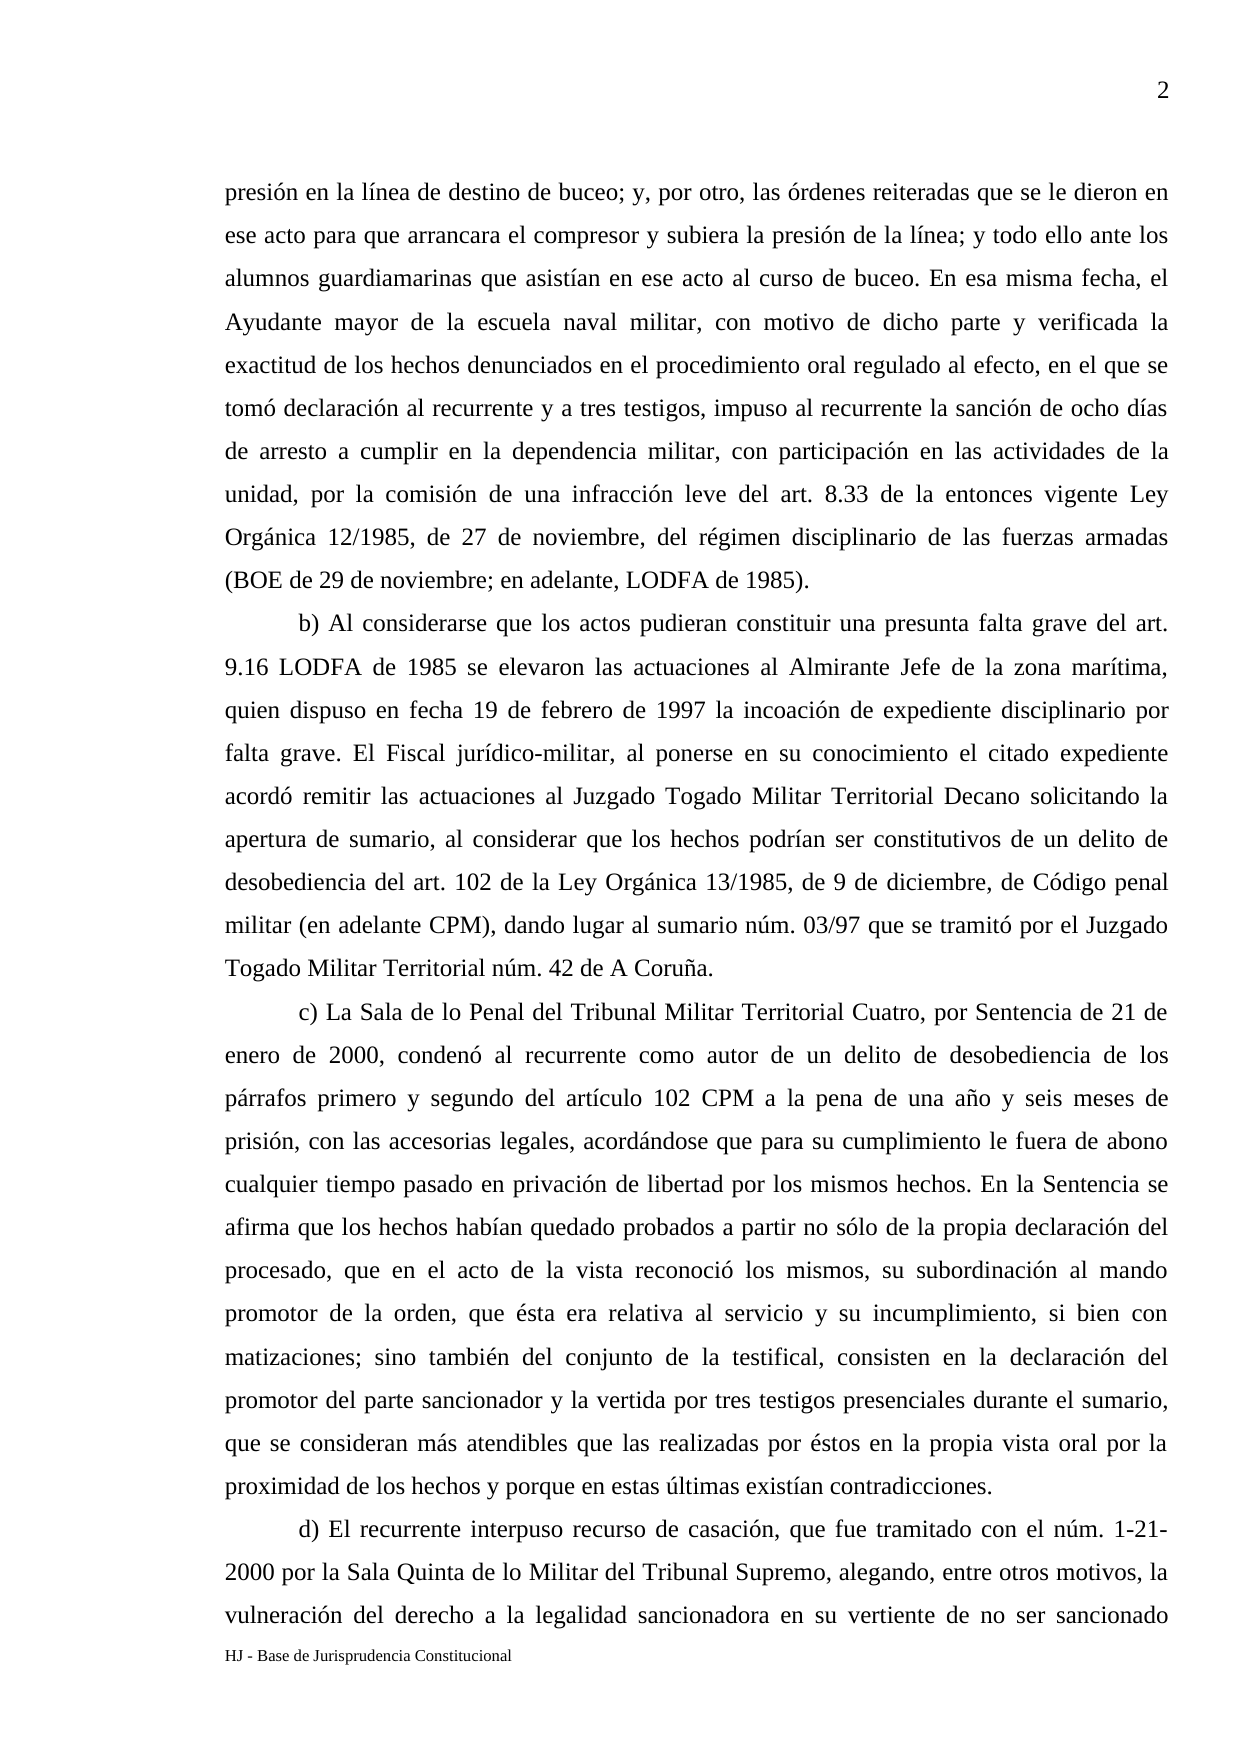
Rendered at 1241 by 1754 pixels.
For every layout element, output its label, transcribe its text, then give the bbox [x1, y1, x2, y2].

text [224, 177, 1169, 594]
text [224, 1514, 1169, 1629]
text c) La Sala de lo Penal del Tribunal Militar Territorial Cuatro, por Sentencia de 21 de enero de 2000, condenó al recurrente como autor de un delito de desobediencia de los párrafos primero y segundo del artículo 102 CPM a la pena de una año y seis meses de prisión, con las accesorias legales, acordándose que para su cumplimiento le fuera de abono cualquier tiempo pasado en privación de libertad por los mismos hechos. En la Sentencia se afirma que los hechos habían quedado probados a partir no sólo de la propia declaración del procesado, que en el acto de la vista reconoció los mismos, su subordinación al mando promotor de la orden, que ésta era relativa al servicio y su incumplimiento, si bien con matizaciones; sino también del conjunto de la testifical, consisten en la declaración del promotor del parte sancionador y la vertida por tres testigos presenciales durante el sumario, que se consideran más atendibles que las realizadas por éstos en la propia vista oral por la proximidad de los hechos y porque en estas últimas existían contradicciones. [224, 997, 1169, 1500]
text b) Al considerarse que los actos pudieran constituir una presunta falta grave del art. 9.16 LODFA de 1985 se elevaron las actuaciones al Almirante Jefe de la zona marítima, quien dispuso en fecha 19 de febrero de 1997 la incoación de expediente disciplinario por falta grave. El Fiscal jurídico-militar, al ponerse en su conocimiento el citado expediente acordó remitir las actuaciones al Juzgado Togado Militar Territorial Decano solicitando la apertura de sumario, al considerar que los hechos podrían ser constitutivos de un delito de desobediencia del art. 102 de la Ley Orgánica 13/1985, de 9 de diciembre, de Código penal militar (en adelante CPM), dando lugar al sumario núm. 03/97 que se tramitó por el Juzgado Togado Militar Territorial núm. 42 de A Coruña. [224, 608, 1169, 982]
